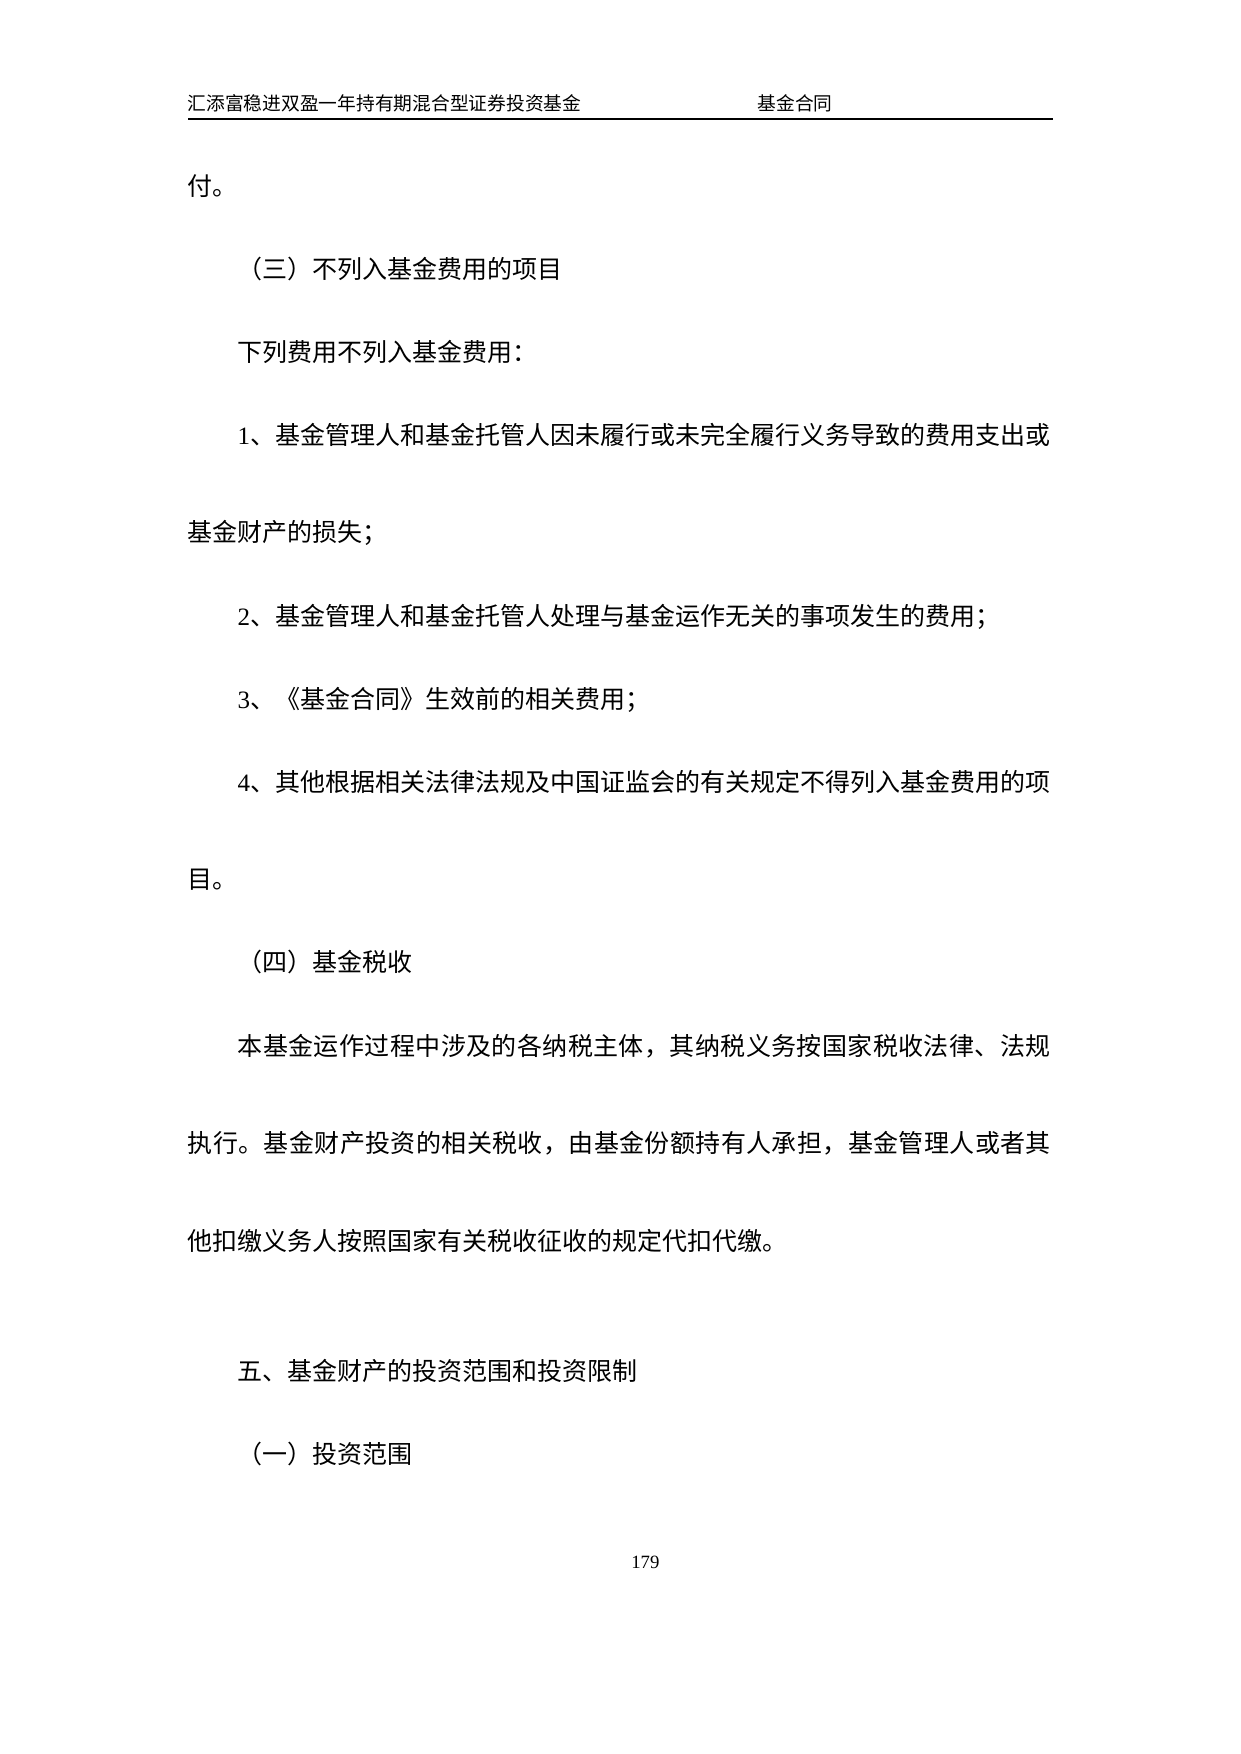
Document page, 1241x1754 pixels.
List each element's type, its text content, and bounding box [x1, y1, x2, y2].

text （一）投资范围 [187, 1420, 1053, 1485]
text 2、基金管理人和基金托管人处理与基金运作无关的事项发生的费用； [187, 582, 1053, 647]
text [187, 152, 1053, 217]
text 下列费用不列入基金费用： [187, 318, 1053, 383]
text 1、基金管理人和基金托管人因未履行或未完全履行义务导致的费用支出或基金财产的损失； [187, 401, 1053, 563]
text 本基金运作过程中涉及的各纳税主体，其纳税义务按国家税收法律、法规执行。基金财产投资的相关税收，由基金份额持有人承担，基金管理人或者其他扣缴义务人按照国家有关税收征收的规定代扣代缴。 [187, 1012, 1053, 1272]
text 五、基金财产的投资范围和投资限制 [187, 1337, 1044, 1402]
text 3、《基金合同》生效前的相关费用； [187, 665, 1053, 730]
text 4、其他根据相关法律法规及中国证监会的有关规定不得列入基金费用的项目。 [187, 748, 1053, 910]
text （三）不列入基金费用的项目 [187, 235, 1053, 300]
text （四）基金税收 [187, 928, 1053, 993]
